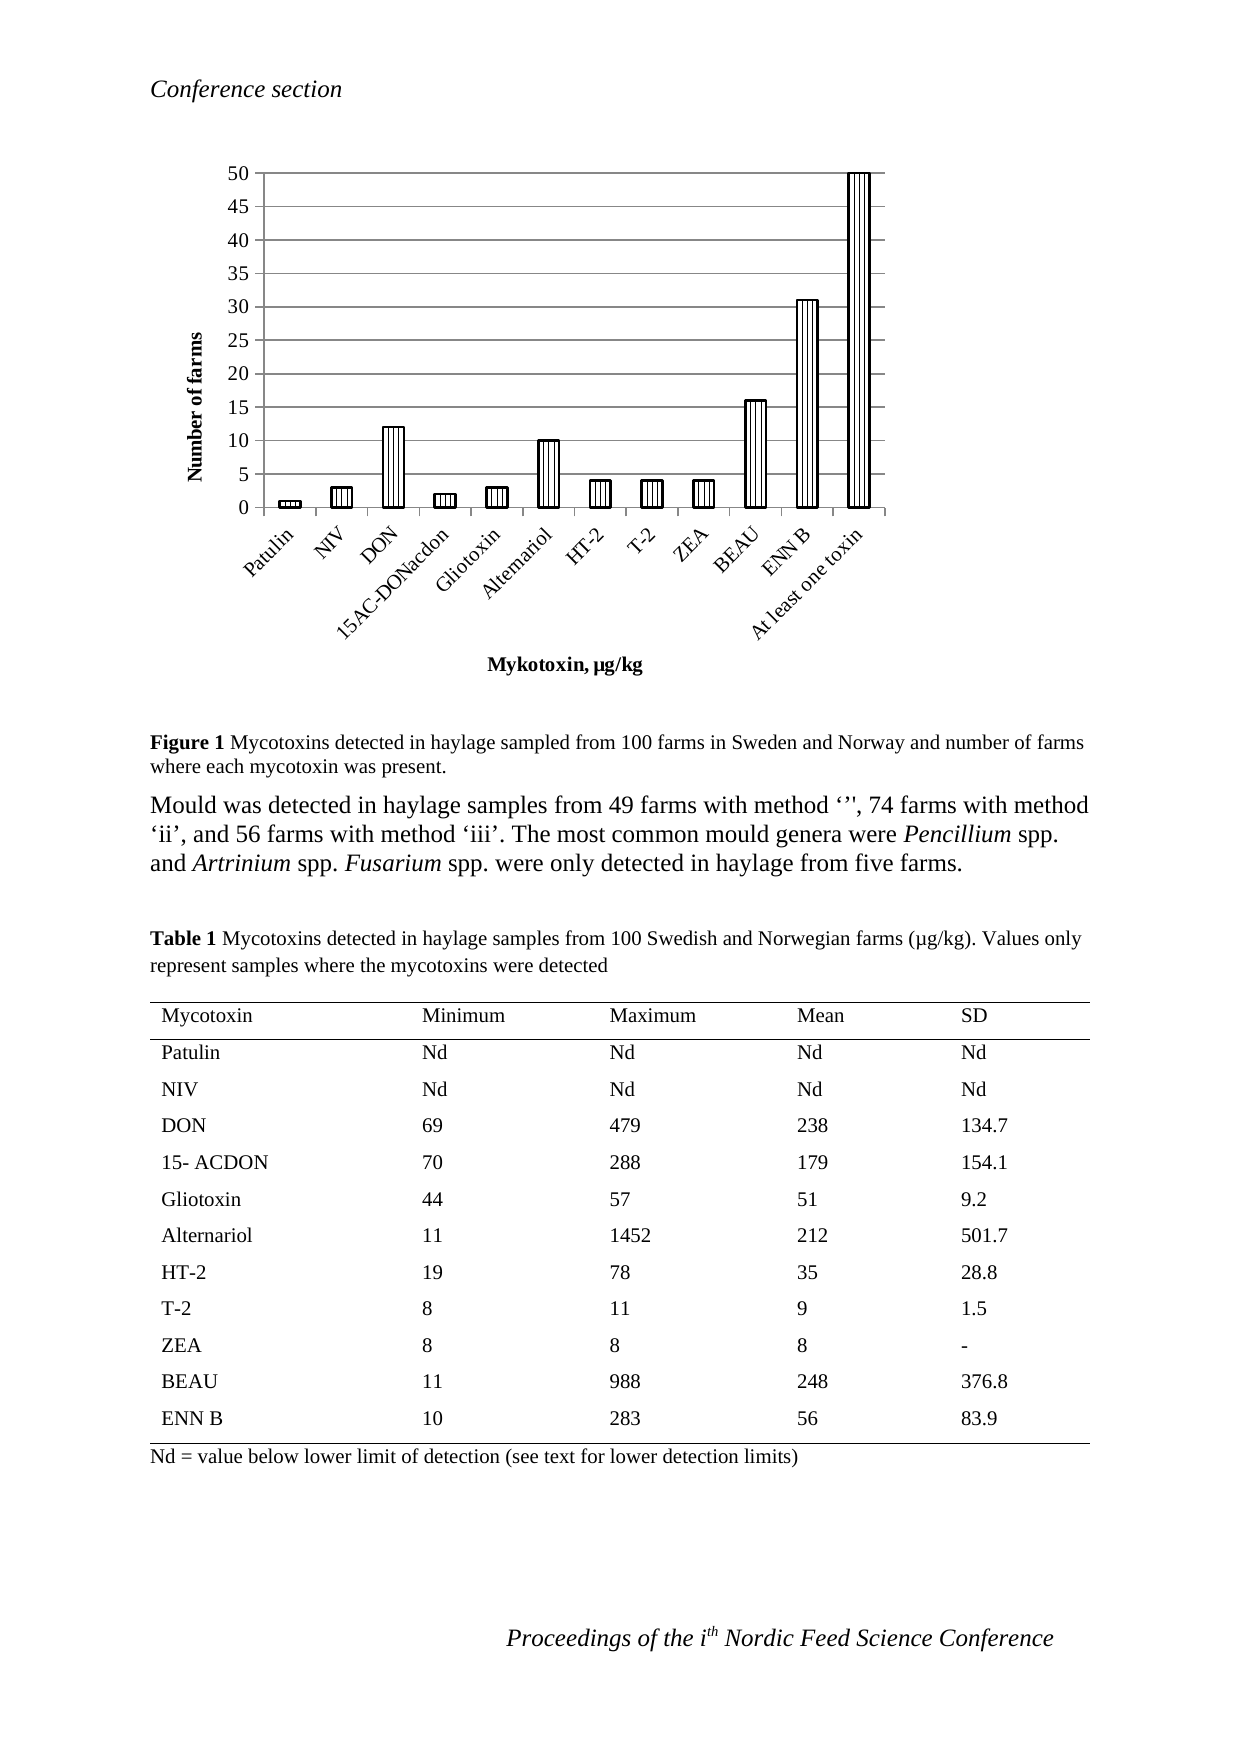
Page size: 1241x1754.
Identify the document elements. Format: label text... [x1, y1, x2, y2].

table_cell 248 [786, 1369, 949, 1406]
table_cell 9.2 [950, 1187, 1090, 1223]
table_cell 988 [598, 1369, 786, 1406]
table_cell HT-2 [150, 1260, 411, 1296]
table_cell 8 [786, 1333, 949, 1369]
table_cell ZEA [150, 1333, 411, 1369]
table_cell 179 [786, 1150, 949, 1187]
table_cell 288 [598, 1150, 786, 1187]
text Mould was detected in haylage samples from 49 farms with method ‘’', 74 farms with method ‘ii’, and 56 farms with method ‘iii’. The most common mould genera were Pencillium spp. and Artrinium spp. Fusarium spp. were only detected in haylage from five farms. [150, 790, 1090, 877]
table_cell 283 [598, 1406, 786, 1442]
table_cell 8 [411, 1296, 598, 1333]
table_header Minimum [411, 1003, 598, 1039]
table_cell ENN B [150, 1406, 411, 1442]
table_cell NIV [150, 1077, 411, 1113]
table_cell Nd [786, 1077, 949, 1113]
table_cell 479 [598, 1114, 786, 1150]
table_header Mycotoxin [150, 1003, 411, 1039]
table_cell 1452 [598, 1223, 786, 1260]
table_cell 10 [411, 1406, 598, 1442]
table_cell DON [150, 1114, 411, 1150]
table_cell 501.7 [950, 1223, 1090, 1260]
table_cell - [950, 1333, 1090, 1369]
table_cell 376.8 [950, 1369, 1090, 1406]
text Figure 1 Mycotoxins detected in haylage sampled from 100 farms in Sweden and Norway and number of farms where each mycotoxin was present. [150, 730, 1090, 778]
table_cell 57 [598, 1187, 786, 1223]
table_cell 69 [411, 1114, 598, 1150]
table_cell 15- ACDON [150, 1150, 411, 1187]
table_cell 56 [786, 1406, 949, 1442]
table_cell Gliotoxin [150, 1187, 411, 1223]
table_cell 19 [411, 1260, 598, 1296]
table_cell 11 [598, 1296, 786, 1333]
table_header Mean [786, 1003, 949, 1039]
table_cell Patulin [150, 1040, 411, 1077]
table_cell 238 [786, 1114, 949, 1150]
table_cell 78 [598, 1260, 786, 1296]
table_cell 44 [411, 1187, 598, 1223]
text Table 1 Mycotoxins detected in haylage samples from 100 Swedish and Norwegian farms (µg/kg). Values only represent samples where the mycotoxins were detected [150, 926, 1090, 977]
table_cell 70 [411, 1150, 598, 1187]
table_cell 154.1 [950, 1150, 1090, 1187]
table_cell Alternariol [150, 1223, 411, 1260]
table_cell Nd [598, 1077, 786, 1113]
table_cell 134.7 [950, 1114, 1090, 1150]
table_cell Nd [950, 1077, 1090, 1113]
text Nd = value below lower limit of detection (see text for lower detection limits) [150, 1444, 1090, 1468]
table_cell 11 [411, 1369, 598, 1406]
table_cell Nd [598, 1040, 786, 1077]
table_header Maximum [598, 1003, 786, 1039]
table_cell 51 [786, 1187, 949, 1223]
table_cell 1.5 [950, 1296, 1090, 1333]
table_cell 83.9 [950, 1406, 1090, 1442]
table_header SD [950, 1003, 1090, 1039]
table_cell 9 [786, 1296, 949, 1333]
table_cell BEAU [150, 1369, 411, 1406]
table_cell 8 [411, 1333, 598, 1369]
table_cell Nd [786, 1040, 949, 1077]
table_cell T-2 [150, 1296, 411, 1333]
table_cell 28.8 [950, 1260, 1090, 1296]
table_cell 212 [786, 1223, 949, 1260]
table_cell Nd [411, 1040, 598, 1077]
table_cell 8 [598, 1333, 786, 1369]
table_cell Nd [411, 1077, 598, 1113]
table_cell 35 [786, 1260, 949, 1296]
table_cell 11 [411, 1223, 598, 1260]
table_cell Nd [950, 1040, 1090, 1077]
